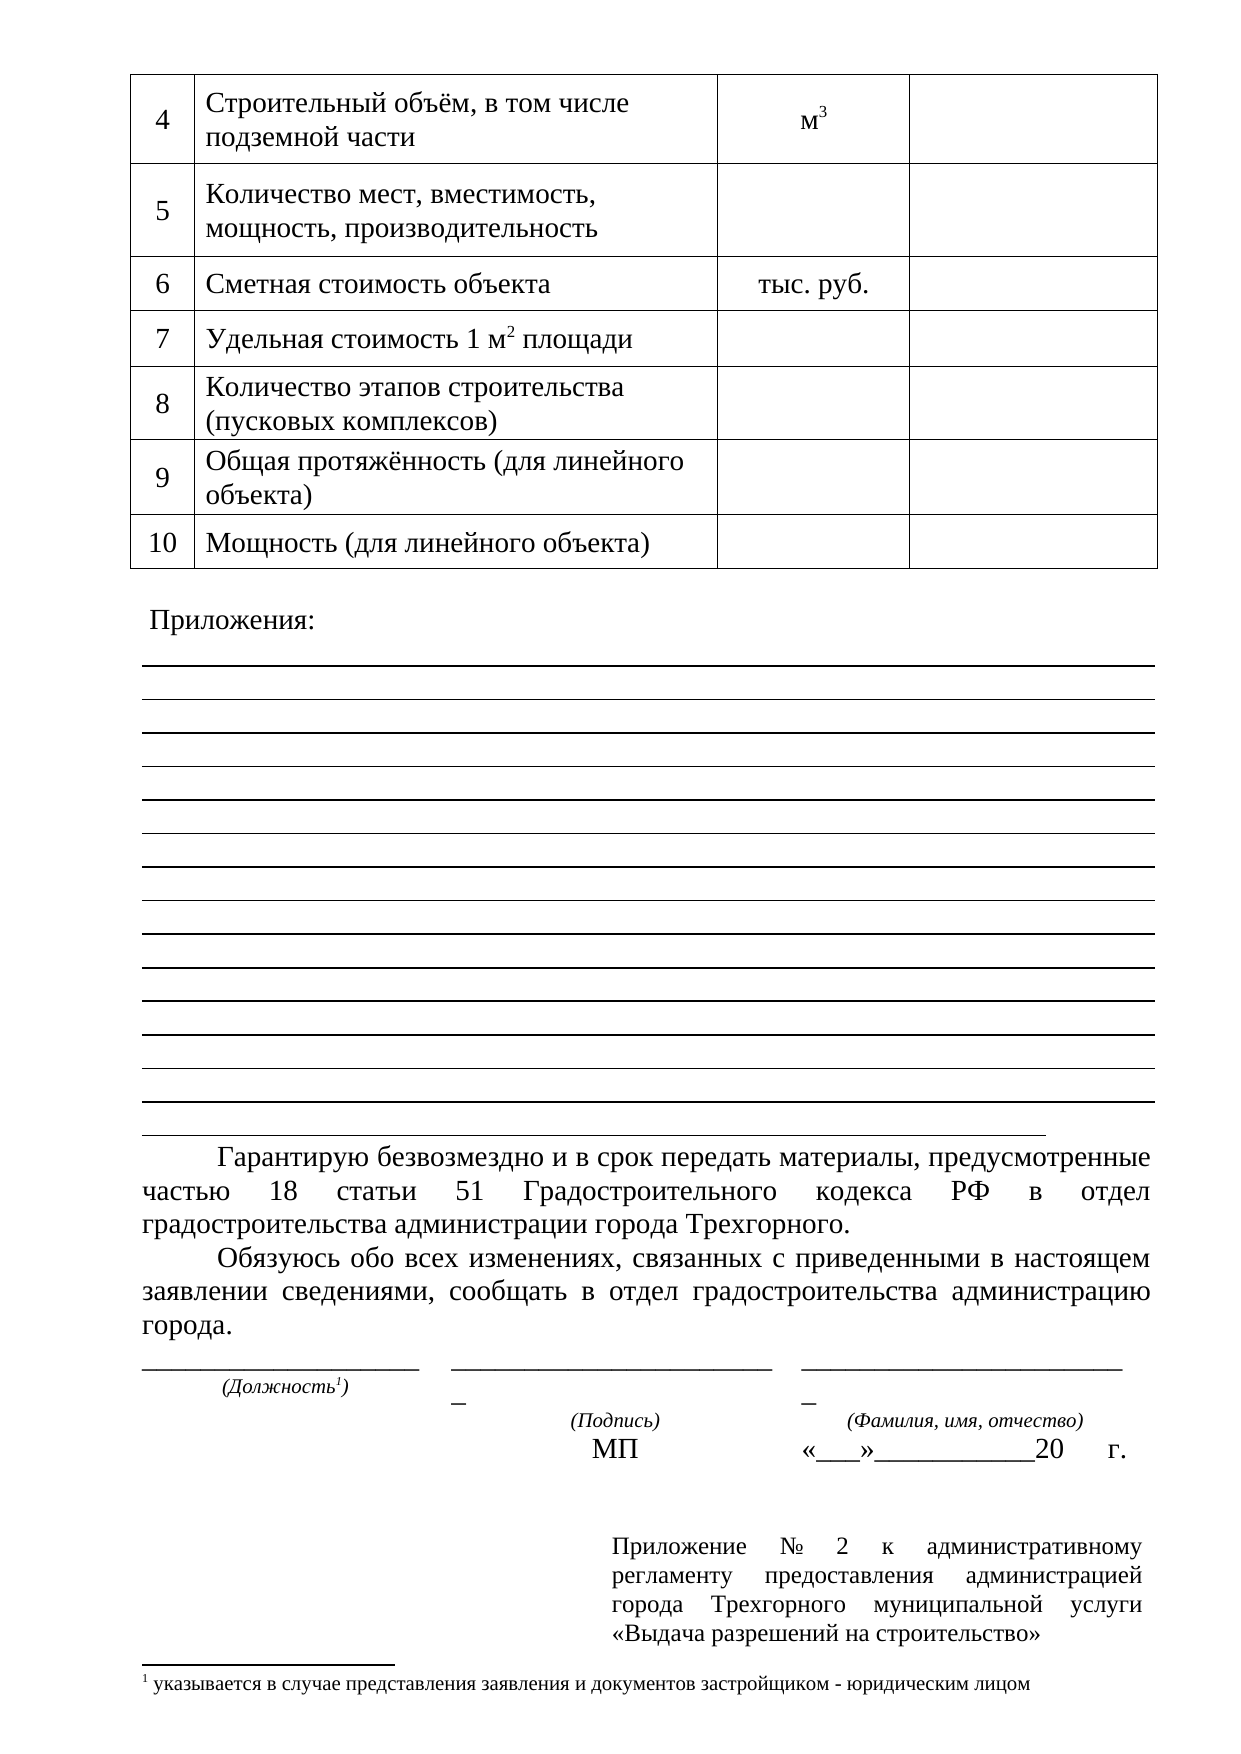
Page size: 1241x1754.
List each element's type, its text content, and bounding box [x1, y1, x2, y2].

table_header _______________________ (Фамилия, имя, отчество) «___»___________20 г. [790, 1340, 1140, 1499]
table_cell 9 [131, 440, 194, 514]
table_cell м3 [718, 75, 909, 163]
table_cell Строительный объём, в том числе подземной части [195, 75, 717, 163]
table_header Приложение № 2 к административному регламенту предоставления администрацией города Трехгорного муниципальной услуги «Выдача разрешений на строительство» [600, 1531, 1154, 1646]
table_cell [910, 257, 1157, 309]
table_header ___________________ (Должность) [131, 1340, 440, 1499]
text Гарантирую безвозмездно и в срок передать материалы, предусмотренные частью 18 статьи 51 Градостроительного кодекса РФ в отдел градостроительства администрации города Трехгорного. [142, 1139, 1152, 1240]
table_cell 4 [131, 75, 194, 163]
table_cell 7 [131, 311, 194, 366]
table_cell [910, 311, 1157, 366]
table_cell 8 [131, 367, 194, 439]
table_cell Количество этапов строительства (пусковых комплексов) [195, 367, 717, 439]
table_cell [910, 440, 1157, 514]
table_cell [718, 440, 909, 514]
table_cell [718, 164, 909, 256]
text Приложения: [142, 602, 1152, 636]
table_cell Общая протяжённость (для линейного объекта) [195, 440, 717, 514]
table_cell [718, 311, 909, 366]
table_cell [910, 164, 1157, 256]
table_cell 5 [131, 164, 194, 256]
table_cell [910, 75, 1157, 163]
table_cell тыс. руб. [718, 257, 909, 309]
table_cell [718, 367, 909, 439]
table_cell Количество мест, вместимость, мощность, производительность [195, 164, 717, 256]
text Обязуюсь обо всех изменениях, связанных с приведенными в настоящем заявлении сведениями, сообщать в отдел градостроительства администрацию города. [142, 1240, 1152, 1340]
table_cell Мощность (для линейного объекта) [195, 515, 717, 568]
table_header _______________________ (Подпись) МП [440, 1340, 790, 1499]
table_cell Удельная стоимость площади [195, 311, 717, 366]
table_cell 10 [131, 515, 194, 568]
table_cell 6 [131, 257, 194, 309]
table_cell [910, 515, 1157, 568]
table_cell Сметная стоимость объекта [195, 257, 717, 309]
table_cell [718, 515, 909, 568]
table_cell [910, 367, 1157, 439]
